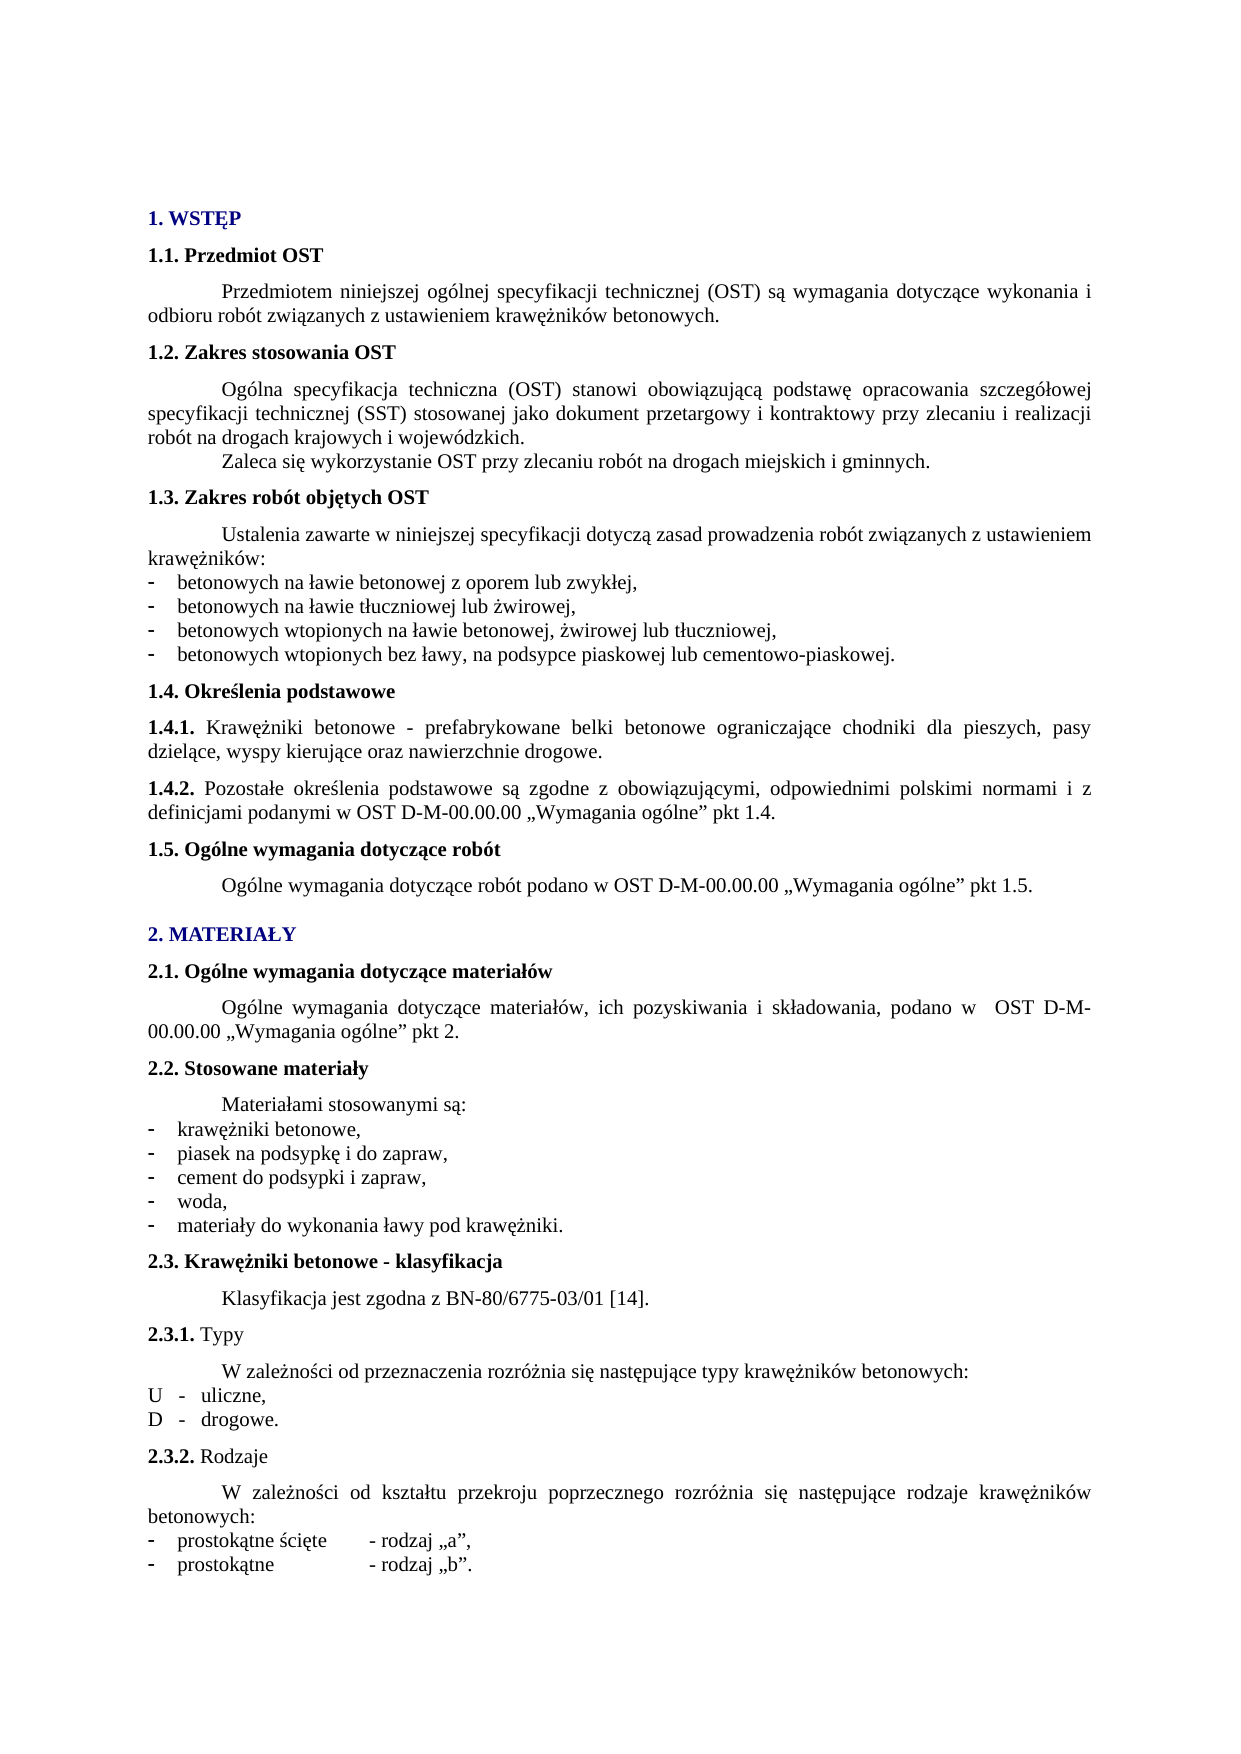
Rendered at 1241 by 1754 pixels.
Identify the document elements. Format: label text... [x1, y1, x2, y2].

text 2.2. Stosowane materiały [148, 1056, 1093, 1080]
text Zaleca się wykorzystanie OST przy zlecaniu robót na drogach miejskich i gminnych. [148, 449, 1093, 473]
list betonowych na ławie tłuczniowej lub żwirowej, [148, 594, 1093, 618]
text Ogólna specyfikacja techniczna (OST) stanowi obowiązującą podstawę opracowania szczegółowej specyfikacji technicznej (SST) stosowanej jako dokument przetargowy i kontraktowy przy zlecaniu i realizacji robót na drogach krajowych i wojewódzkich. [148, 376, 1093, 449]
text 1.4.2. Pozostałe określenia podstawowe są zgodne z obowiązującymi, odpowiednimi polskimi normami i z definicjami podanymi w OST D-M-00.00.00 „Wymagania ogólne” pkt 1.4. [148, 776, 1093, 824]
list prostokątne - rodzaj „b”. [148, 1552, 1093, 1576]
text 1. WSTĘP [148, 206, 1093, 230]
list betonowych na ławie betonowej z oporem lub zwykłej, [148, 570, 1093, 594]
list piasek na podsypkę i do zapraw, [148, 1141, 1093, 1164]
text 2.3.2. Rodzaje [148, 1444, 1093, 1468]
text 2.3.1. Typy [148, 1322, 1093, 1346]
text Przedmiotem niniejszej ogólnej specyfikacji technicznej (OST) są wymagania dotyczące wykonania i odbioru robót związanych z ustawieniem krawężników betonowych. [148, 279, 1093, 327]
text Klasyfikacja jest zgodna z BN-80/6775-03/01 [14]. [148, 1286, 1093, 1310]
text 1.3. Zakres robót objętych OST [148, 485, 1093, 509]
text Ustalenia zawarte w niniejszej specyfikacji dotyczą zasad prowadzenia robót związanych z ustawieniem krawężników: [148, 522, 1093, 570]
text 1.4.1. Krawężniki betonowe - prefabrykowane belki betonowe ograniczające chodniki dla pieszych, pasy dzielące, wyspy kierujące oraz nawierzchnie drogowe. [148, 715, 1093, 763]
text W zależności od kształtu przekroju poprzecznego rozróżnia się następujące rodzaje krawężników betonowych: [148, 1480, 1093, 1528]
text 2. MATERIAŁY [148, 922, 1093, 946]
text 1.2. Zakres stosowania OST [148, 340, 1093, 364]
text Materiałami stosowanymi są: [148, 1092, 1093, 1116]
list materiały do wykonania ławy pod krawężniki. [148, 1213, 1093, 1237]
text W zależności od przeznaczenia rozróżnia się następujące typy krawężników betonowych: [148, 1359, 1093, 1383]
list woda, [148, 1189, 1093, 1213]
text 2.1. Ogólne wymagania dotyczące materiałów [148, 959, 1093, 983]
text 1.1. Przedmiot OST [148, 243, 1093, 267]
text U - uliczne, [148, 1383, 1093, 1407]
list cement do podsypki i zapraw, [148, 1164, 1093, 1189]
text 2.3. Krawężniki betonowe - klasyfikacja [148, 1249, 1093, 1273]
text D - drogowe. [148, 1407, 1093, 1431]
text 1.5. Ogólne wymagania dotyczące robót [148, 836, 1093, 861]
list betonowych wtopionych bez ławy, na podsypce piaskowej lub cementowo-piaskowej. [148, 642, 1093, 666]
text Ogólne wymagania dotyczące materiałów, ich pozyskiwania i składowania, podano w OST D-M-00.00.00 „Wymagania ogólne” pkt 2. [148, 995, 1093, 1043]
list krawężniki betonowe, [148, 1116, 1093, 1141]
text 1.4. Określenia podstawowe [148, 679, 1093, 703]
text Ogólne wymagania dotyczące robót podano w OST D-M-00.00.00 „Wymagania ogólne” pkt 1.5. [148, 873, 1093, 897]
list betonowych wtopionych na ławie betonowej, żwirowej lub tłuczniowej, [148, 618, 1093, 642]
list prostokątne ścięte - rodzaj „a”, [148, 1528, 1093, 1552]
